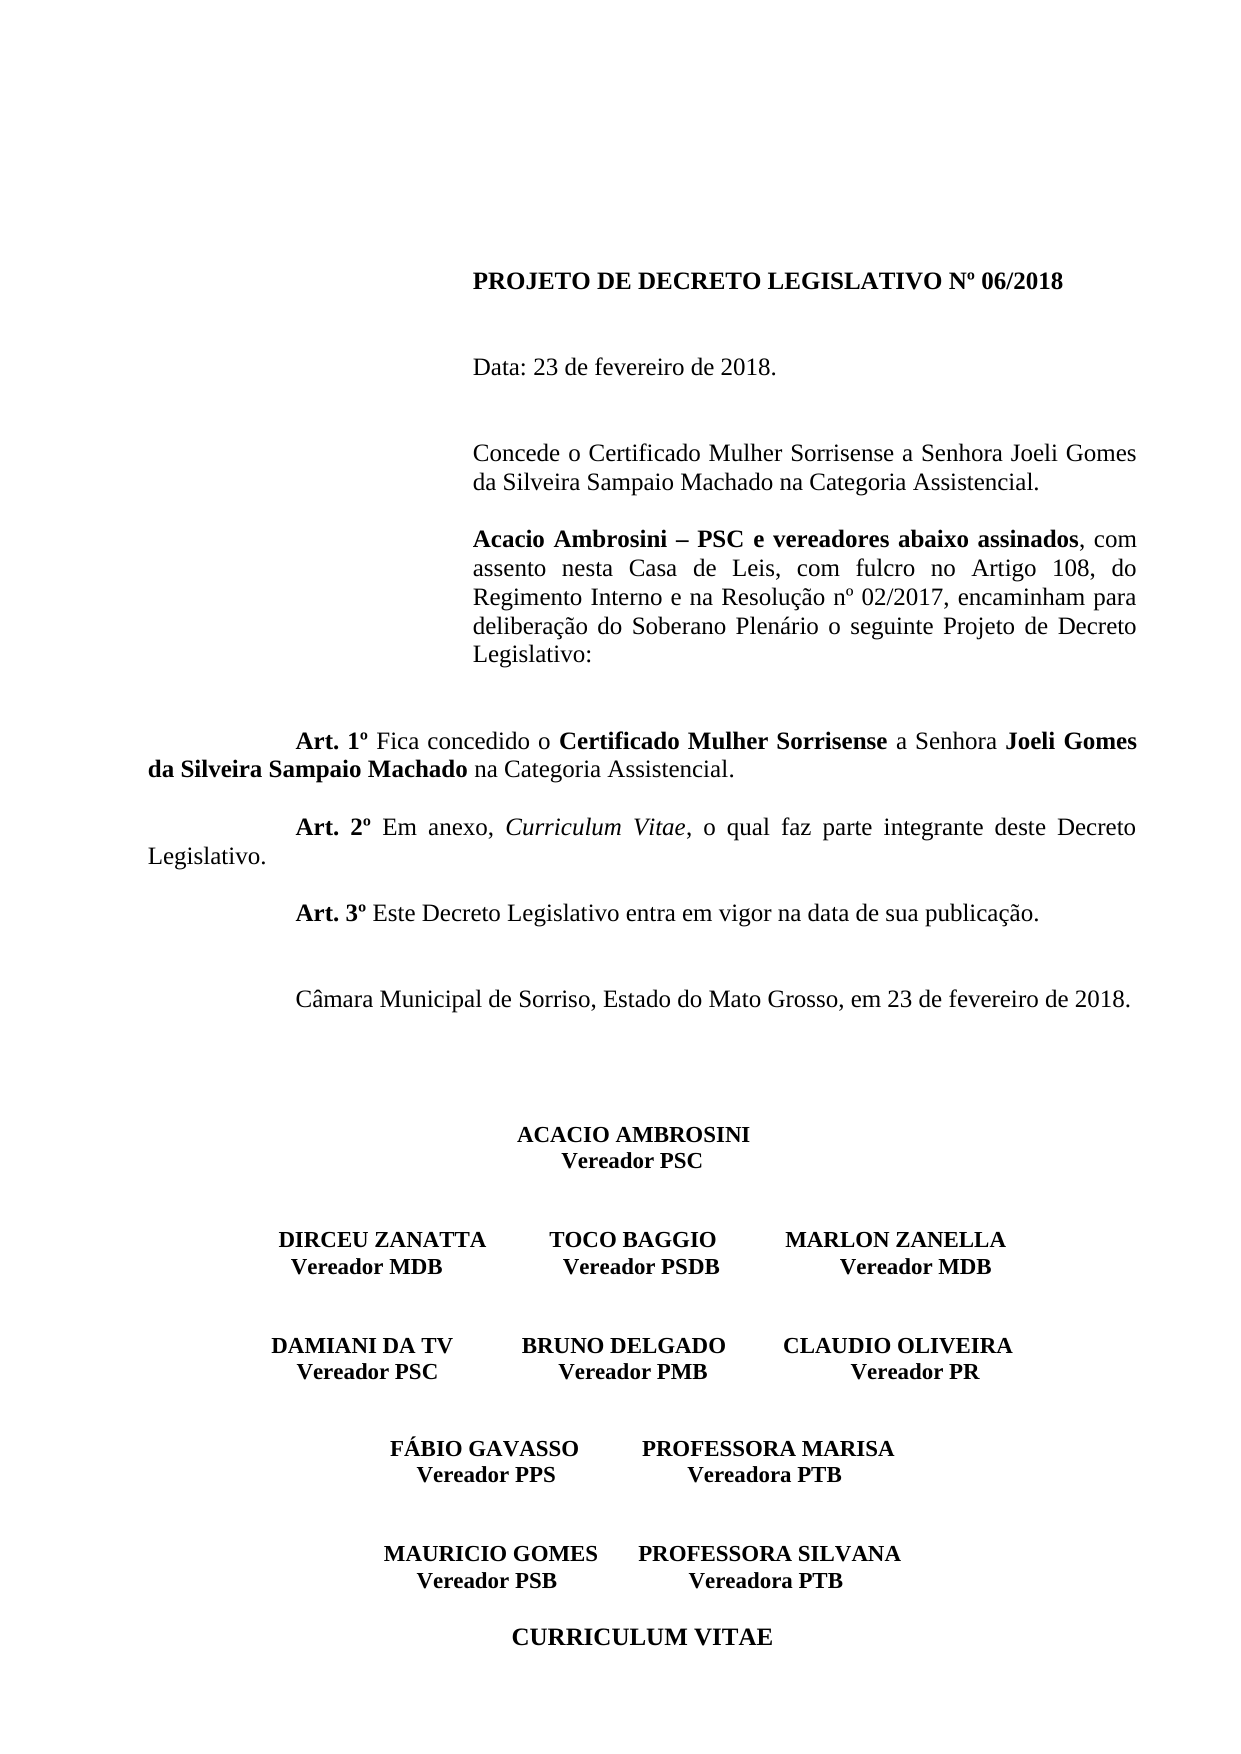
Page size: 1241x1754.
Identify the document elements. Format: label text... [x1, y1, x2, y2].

text Vereador MDB Vereador PSDB Vereador MDB [148, 1253, 1137, 1279]
text Vereador PSC Vereador PMB Vereador PR [148, 1358, 1137, 1385]
text Acacio Ambrosini – PSC e vereadores abaixo assinados, com assento nesta Casa de Leis, com fulcro no Artigo 108, do Regimento Interno e na Resolução nº 02/2017, encaminham para deliberação do Soberano Plenário o seguinte Projeto de Decreto Legislativo: [473, 524, 1137, 668]
text Vereador PSC [148, 1147, 1137, 1174]
text ACACIO AMBROSINI [148, 1121, 1137, 1147]
text Data: 23 de fevereiro de 2018. [473, 352, 1137, 381]
text Art. 1º Fica concedido o Certificado Mulher Sorrisense a Senhora Joeli Gomes da Silveira Sampaio Machado na Categoria Assistencial. [148, 726, 1137, 783]
text DIRCEU ZANATTA TOCO BAGGIO MARLON ZANELLA [148, 1227, 1137, 1253]
text MAURICIO GOMES PROFESSORA SILVANA [148, 1541, 1137, 1567]
text Art. 2º Em anexo, Curriculum Vitae, o qual faz parte integrante deste Decreto Legislativo. [148, 812, 1137, 869]
text Concede o Certificado Mulher Sorrisense a Senhora Joeli Gomes da Silveira Sampaio Machado na Categoria Assistencial. [473, 438, 1137, 496]
text DAMIANI DA TV BRUNO DELGADO CLAUDIO OLIVEIRA [148, 1332, 1137, 1358]
text FÁBIO GAVASSO PROFESSORA MARISA [148, 1435, 1137, 1461]
text Vereador PPS Vereadora PTB [148, 1461, 1137, 1488]
subtitle CURRICULUM VITAE [148, 1622, 1137, 1651]
text Art. 3º Este Decreto Legislativo entra em vigor na data de sua publicação. [148, 898, 1137, 927]
text Câmara Municipal de Sorriso, Estado do Mato Grosso, em 23 de fevereiro de 2018. [148, 984, 1137, 1013]
text Vereador PSB Vereadora PTB [148, 1567, 1137, 1593]
title PROJETO DE DECRETO LEGISLATIVO Nº 06/2018 [473, 266, 1137, 294]
